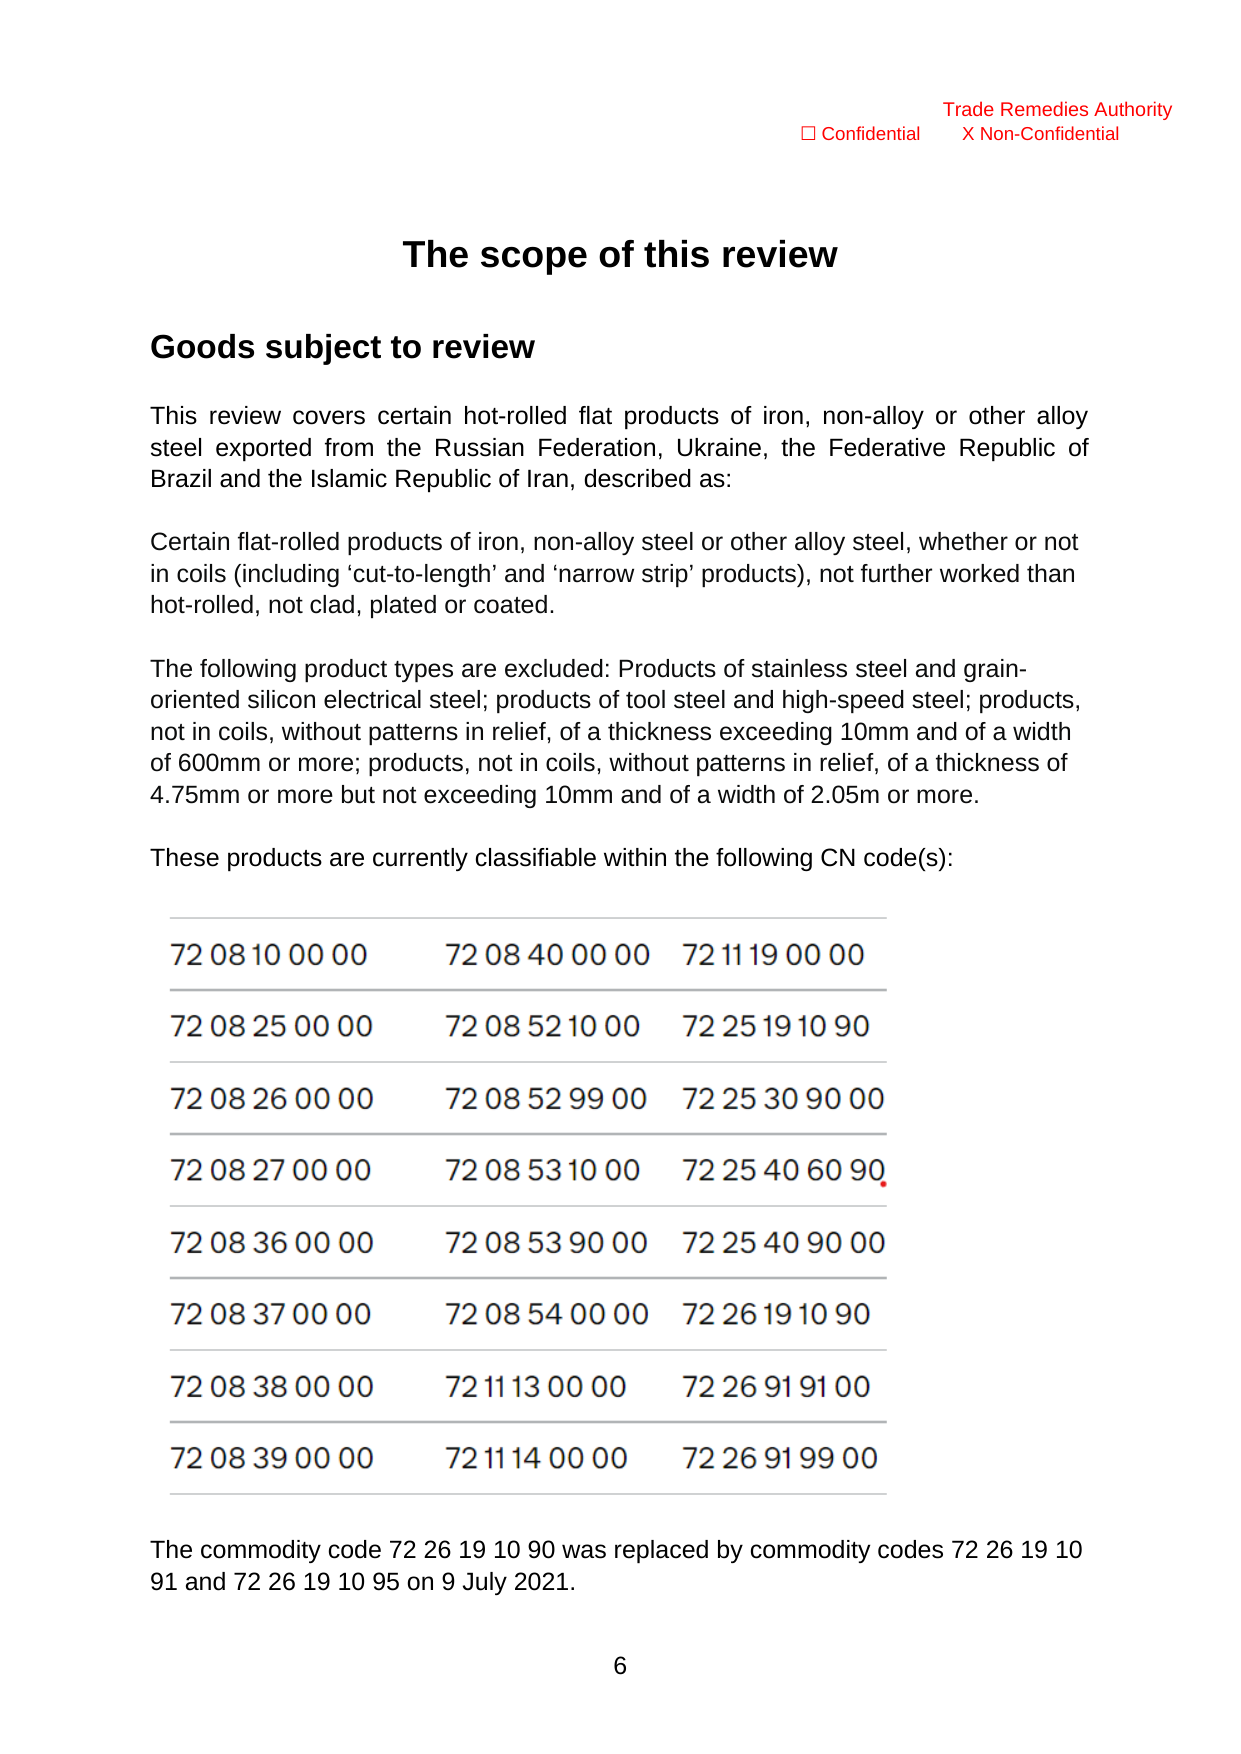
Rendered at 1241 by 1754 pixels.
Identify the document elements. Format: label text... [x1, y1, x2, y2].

subtitle Goods subject to review [150, 327, 1090, 366]
text This review covers certain hot-rolled flat products of iron, non-alloy or other alloy steel exported from the Russian Federation, Ukraine, the Federative Republic of Brazil and the Islamic Republic of Iran, described as: [150, 401, 1090, 493]
text Certain flat-rolled products of iron, non-alloy steel or other alloy steel, whether or not in coils (including ‘cut-to-length’ and ‘narrow strip’ products), not further worked than hot-rolled, not clad, plated or coated. The following product types are excluded: Products of stainless steel and grain-oriented silicon electrical steel; products of tool steel and high-speed steel; products, not in coils, without patterns in relief, of a thickness exceeding 10mm and of a width of 600mm or more; products, not in coils, without patterns in relief, of a thickness of 4.75mm or more but not exceeding 10mm and of a width of 2.05m or more. [150, 527, 1090, 808]
text The commodity code 72 26 19 10 90 was replaced by commodity codes 72 26 19 10 91 and 72 26 19 10 95 on 9 July 2021. [150, 1535, 1090, 1596]
subtitle The scope of this review [150, 232, 1090, 276]
text These products are currently classifiable within the following CN code(s): [150, 843, 1090, 872]
picture [150, 906, 922, 1501]
